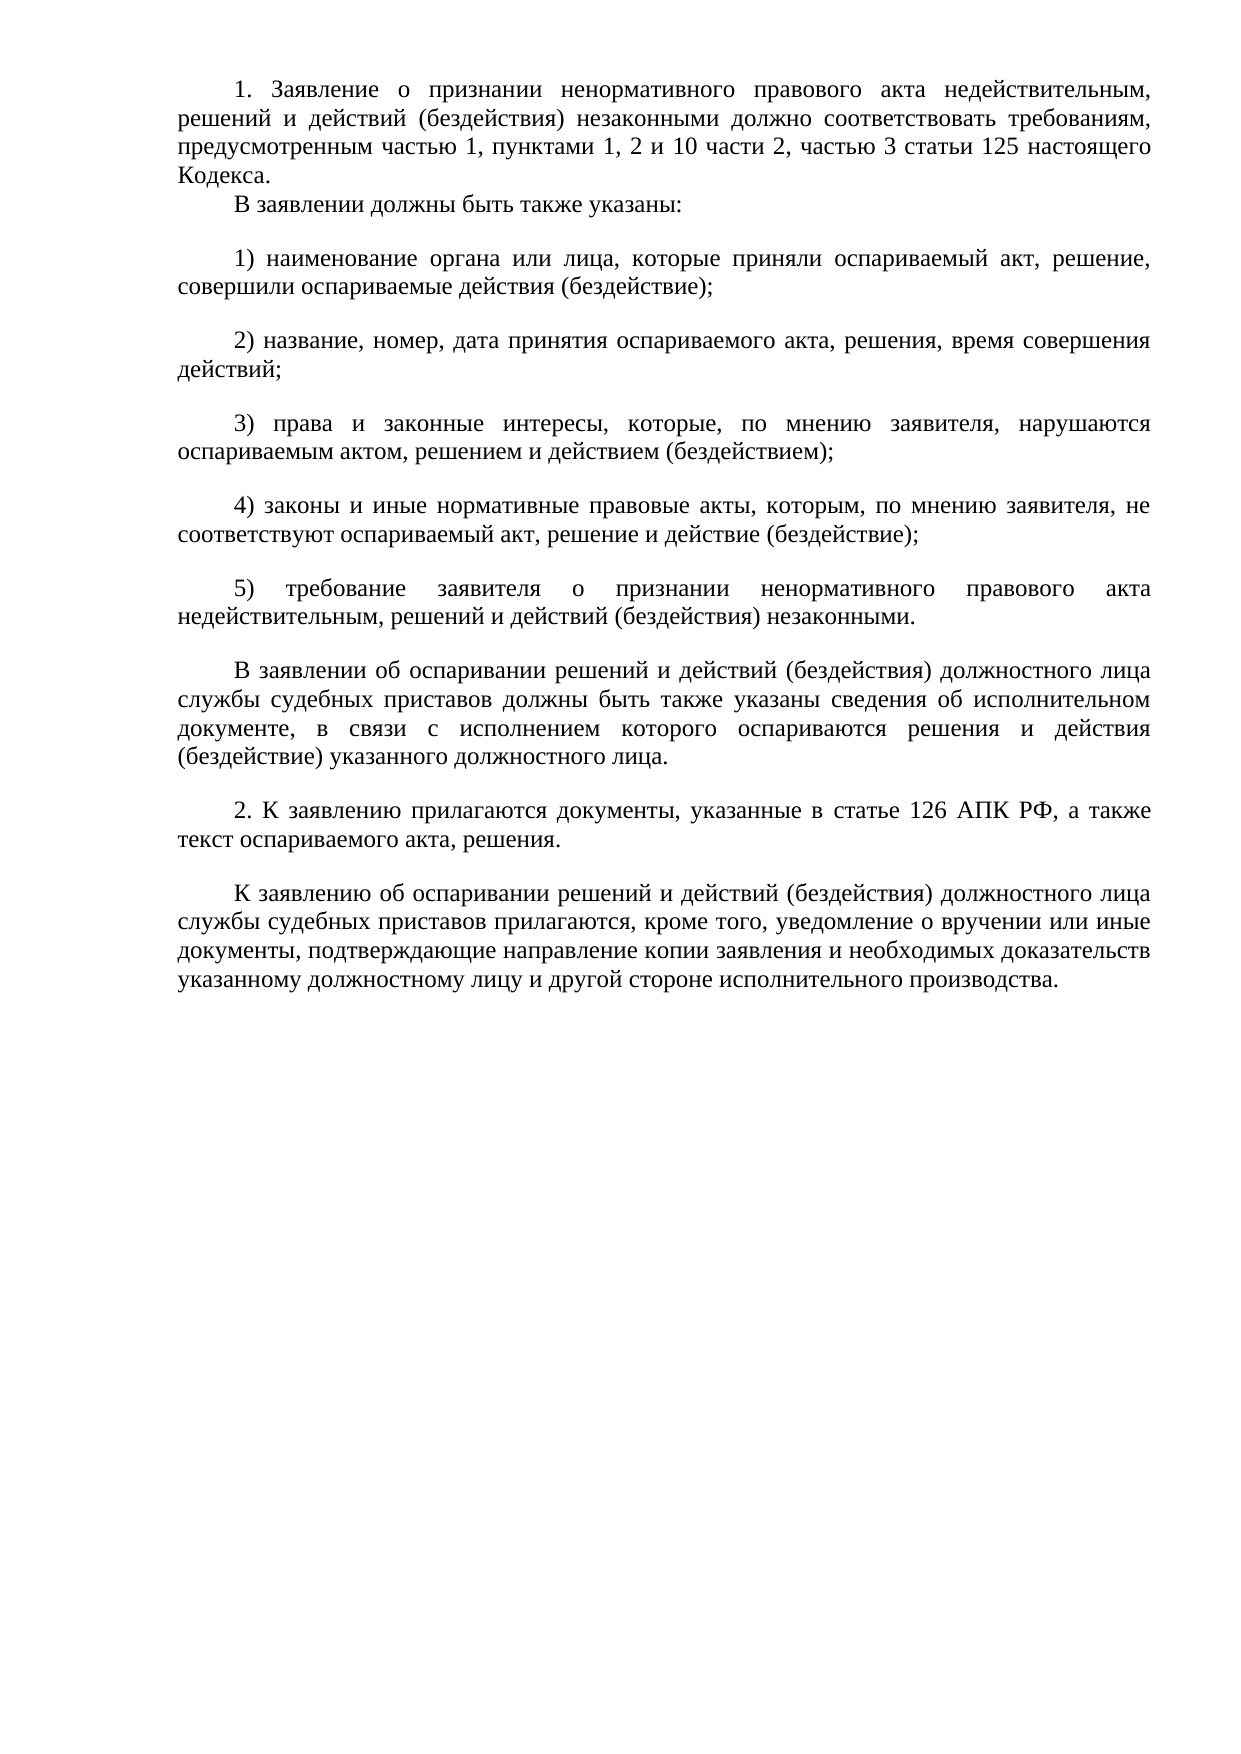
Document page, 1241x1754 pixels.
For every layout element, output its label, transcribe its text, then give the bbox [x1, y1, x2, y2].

text 3) права и законные интересы, которые, по мнению заявителя, нарушаются оспариваемым актом, решением и действием (бездействием); [177, 408, 1152, 465]
text 1. Заявление о признании ненормативного правового акта недействительным, решений и действий (бездействия) незаконными должно соответствовать требованиям, предусмотренным частью 1, пунктами 1, 2 и 10 части 2, частью 3 статьи 125 настоящего Кодекса. [177, 74, 1152, 189]
text В заявлении должны быть также указаны: [177, 189, 1152, 218]
text 4) законы и иные нормативные правовые акты, которым, по мнению заявителя, не соответствуют оспариваемый акт, решение и действие (бездействие); [177, 490, 1152, 548]
text 2. К заявлению прилагаются документы, указанные в статье 126 АПК РФ, а также текст оспариваемого акта, решения. [177, 795, 1152, 853]
text В заявлении об оспаривании решений и действий (бездействия) должностного лица службы судебных приставов должны быть также указаны сведения об исполнительном документе, в связи с исполнением которого оспариваются решения и действия (бездействие) указанного должностного лица. [177, 655, 1152, 770]
text 1) наименование органа или лица, которые приняли оспариваемый акт, решение, совершили оспариваемые действия (бездействие); [177, 243, 1152, 300]
text К заявлению об оспаривании решений и действий (бездействия) должностного лица службы судебных приставов прилагаются, кроме того, уведомление о вручении или иные документы, подтверждающие направление копии заявления и необходимых доказательств указанному должностному лицу и другой стороне исполнительного производства. [177, 878, 1152, 993]
text 2) название, номер, дата принятия оспариваемого акта, решения, время совершения действий; [177, 325, 1152, 383]
text 5) требование заявителя о признании ненормативного правового акта недействительным, решений и действий (бездействия) незаконными. [177, 573, 1152, 630]
